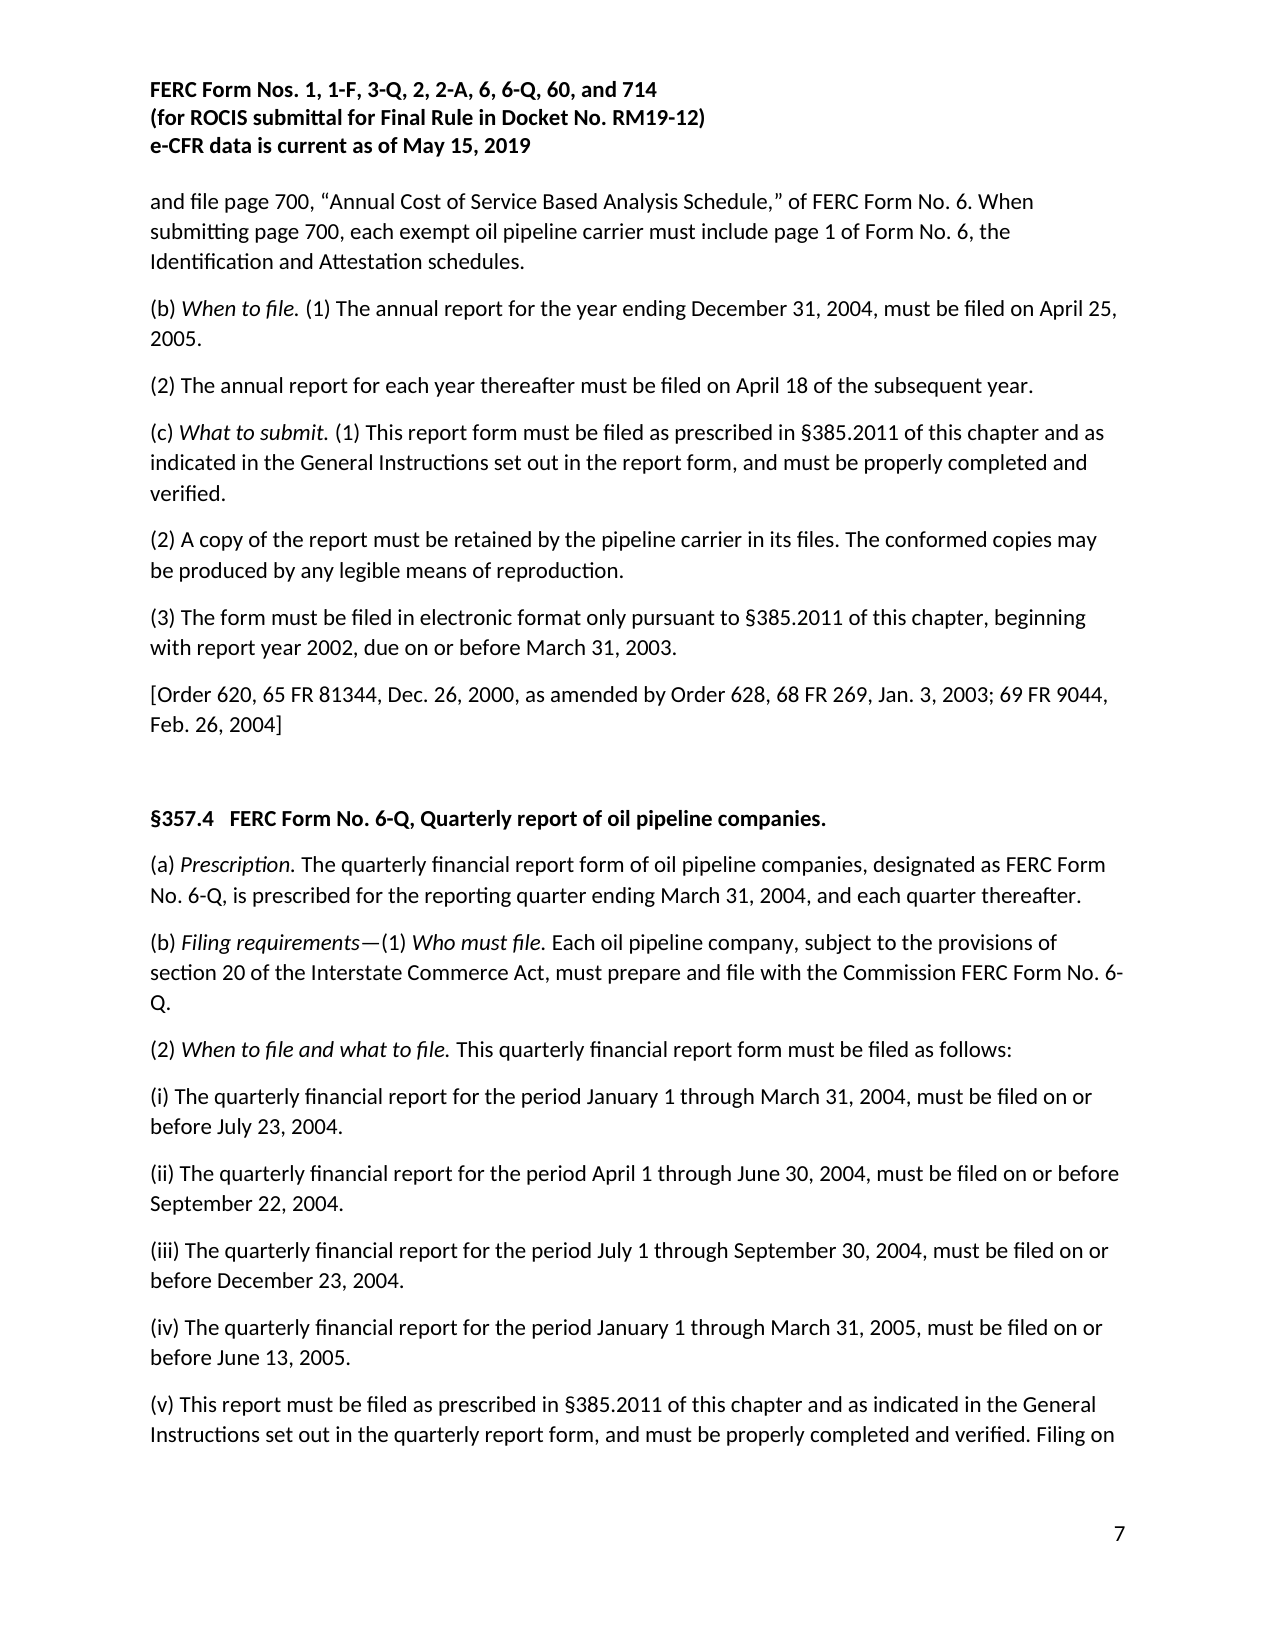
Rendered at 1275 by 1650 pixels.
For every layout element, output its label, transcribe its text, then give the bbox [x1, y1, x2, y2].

text (ii) The quarterly financial report for the period April 1 through June 30, 2004, must be filed on or before September 22, 2004. [150, 1159, 1125, 1217]
text (3) The form must be filed in electronic format only pursuant to §385.2011 of this chapter, beginning with report year 2002, due on or before March 31, 2003. [150, 603, 1125, 661]
text (c) What to submit. (1) This report form must be filed as prescribed in §385.2011 of this chapter and as indicated in the General Instructions set out in the report form, and must be properly completed and verified. [150, 418, 1125, 507]
text (iv) The quarterly financial report for the period January 1 through March 31, 2005, must be filed on or before June 13, 2005. [150, 1313, 1125, 1371]
text (2) A copy of the report must be retained by the pipeline carrier in its files. The conformed copies may be produced by any legible means of reproduction. [150, 526, 1125, 584]
text (i) The quarterly financial report for the period January 1 through March 31, 2004, must be filed on or before July 23, 2004. [150, 1082, 1125, 1140]
text (b) Filing requirements—(1) Who must file. Each oil pipeline company, subject to the provisions of section 20 of the Interstate Commerce Act, must prepare and file with the Commission FERC Form No. 6-Q. [150, 928, 1125, 1016]
text (b) When to file. (1) The annual report for the year ending December 31, 2004, must be filed on April 25, 2005. [150, 294, 1125, 353]
text [Order 620, 65 FR 81344, Dec. 26, 2000, as amended by Order 628, 68 FR 269, Jan. 3, 2003; 69 FR 9044, Feb. 26, 2004] [150, 680, 1125, 738]
text (iii) The quarterly financial report for the period July 1 through September 30, 2004, must be filed on or before December 23, 2004. [150, 1236, 1125, 1294]
text (a) Prescription. The quarterly financial report form of oil pipeline companies, designated as FERC Form No. 6-Q, is prescribed for the reporting quarter ending March 31, 2004, and each quarter thereafter. [150, 851, 1125, 909]
text §357.4 FERC Form No. 6-Q, Quarterly report of oil pipeline companies. [150, 804, 1125, 832]
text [150, 187, 1125, 276]
text (2) When to file and what to file. This quarterly financial report form must be filed as follows: [150, 1035, 1125, 1063]
text (2) The annual report for each year thereafter must be filed on April 18 of the subsequent year. [150, 371, 1125, 399]
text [150, 1390, 1125, 1448]
